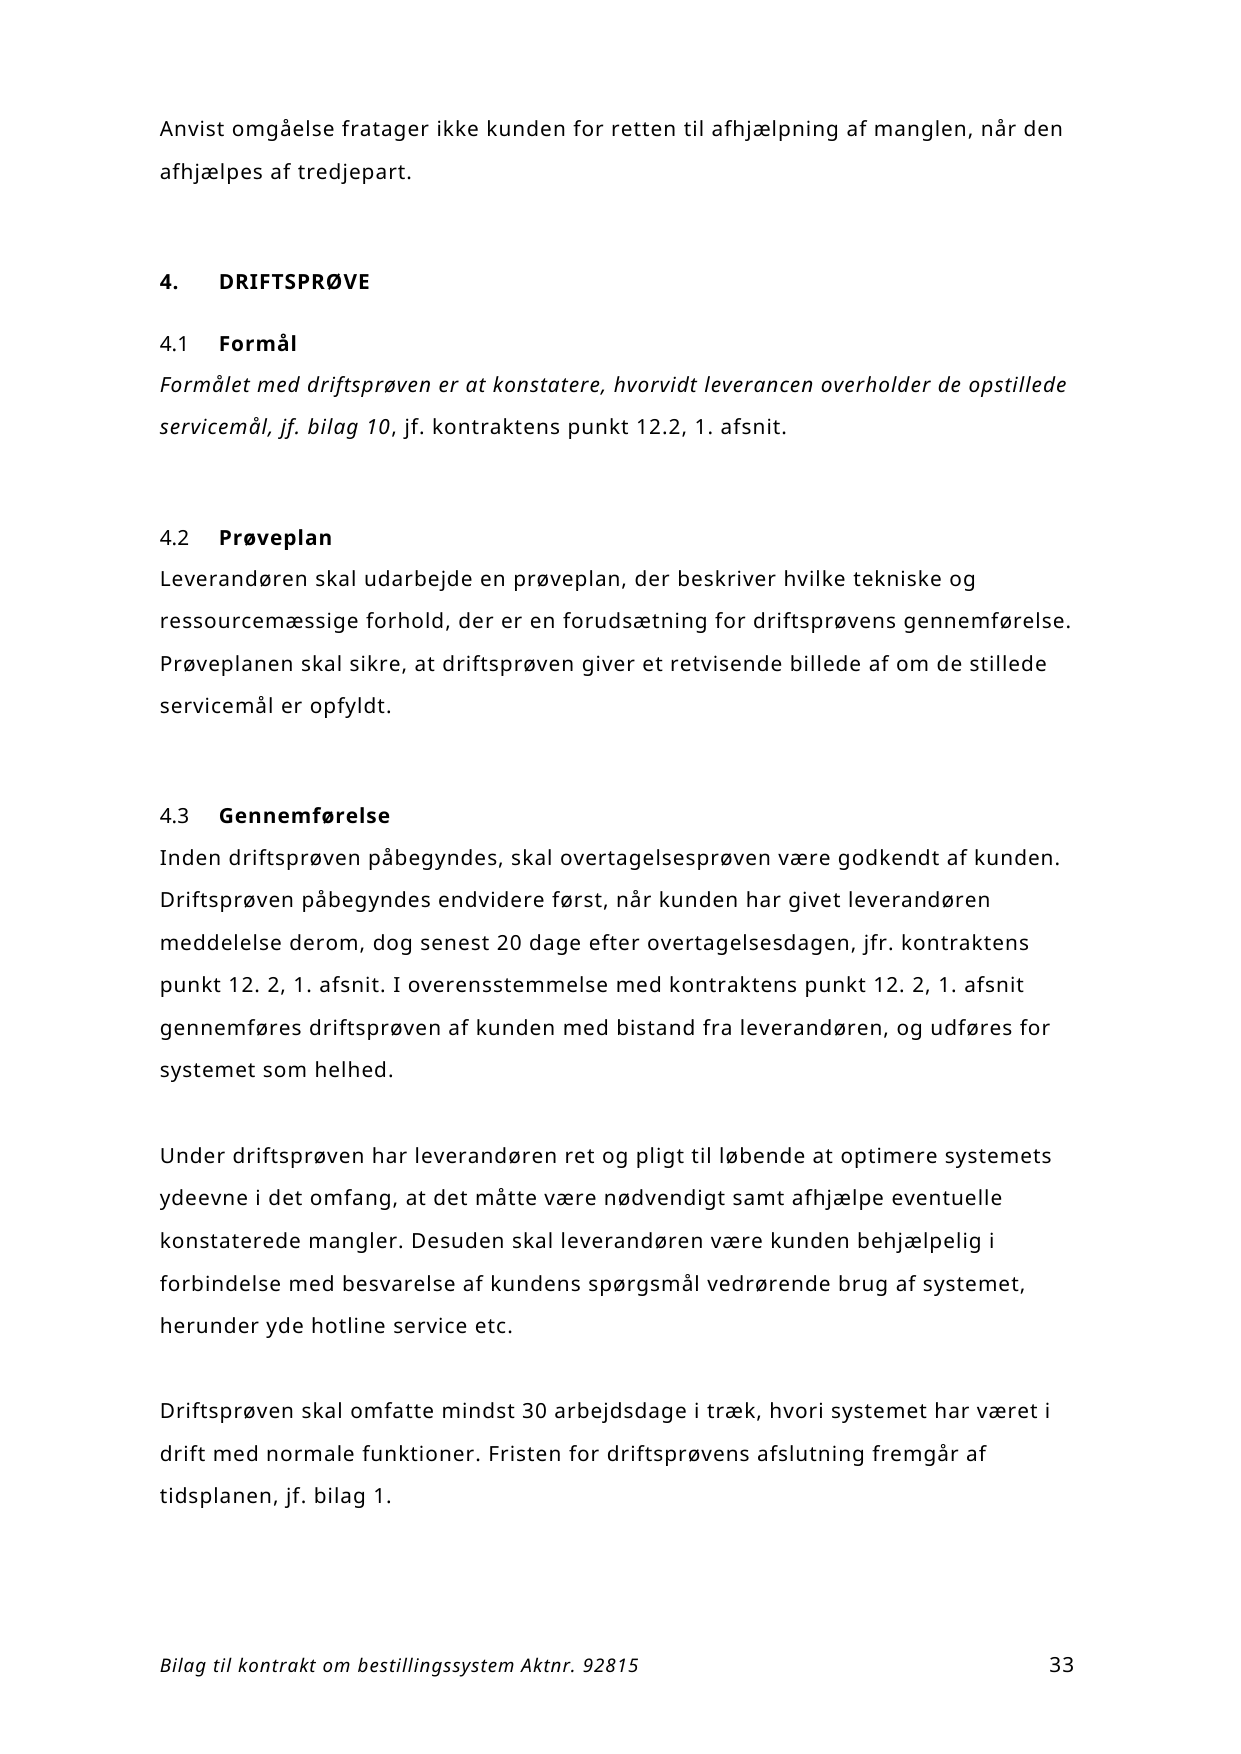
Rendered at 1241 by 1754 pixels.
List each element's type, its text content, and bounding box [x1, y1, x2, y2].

text Inden driftsprøven påbegyndes, skal overtagelsesprøven være godkendt af kunden. Driftsprøven påbegyndes endvidere først, når kunden har givet leverandøren meddelelse derom, dog senest 20 dage efter overtagelsesdagen, jfr. kontraktens punkt 12. 2, 1. afsnit. I overensstemmelse med kontraktens punkt 12. 2, 1. afsnit gennemføres driftsprøven af kunden med bistand fra leverandøren, og udføres for systemet som helhed. [159, 843, 1081, 1084]
text Anvist omgåelse fratager ikke kunden for retten til afhjælpning af manglen, når den afhjælpes af tredjepart. [159, 114, 1081, 185]
subtitle Driftsprøve [159, 267, 1081, 296]
text Driftsprøven skal omfatte mindst 30 arbejdsdage i træk, hvori systemet har været i drift med normale funktioner. Fristen for driftsprøvens afslutning fremgår af tidsplanen, jf. bilag 1. [159, 1396, 1081, 1510]
subtitle Prøveplan [159, 523, 1081, 551]
text Leverandøren skal udarbejde en prøveplan, der beskriver hvilke tekniske og ressourcemæssige forhold, der er en forudsætning for driftsprøvens gennemførelse. Prøveplanen skal sikre, at driftsprøven giver et retvisende billede af om de stillede servicemål er opfyldt. [159, 564, 1081, 720]
subtitle Gennemførelse [159, 802, 1081, 830]
subtitle Formål [159, 329, 1081, 357]
text Formålet med driftsprøven er at konstatere, hvorvidt leverancen overholder de opstillede servicemål, jf. bilag 10, jf. kontraktens punkt 12.2, 1. afsnit. [159, 370, 1081, 441]
text Under driftsprøven har leverandøren ret og pligt til løbende at optimere systemets ydeevne i det omfang, at det måtte være nødvendigt samt afhjælpe eventuelle konstaterede mangler. Desuden skal leverandøren være kunden behjælpelig i forbindelse med besvarelse af kundens spørgsmål vedrørende brug af systemet, herunder yde hotline service etc. [159, 1141, 1081, 1340]
